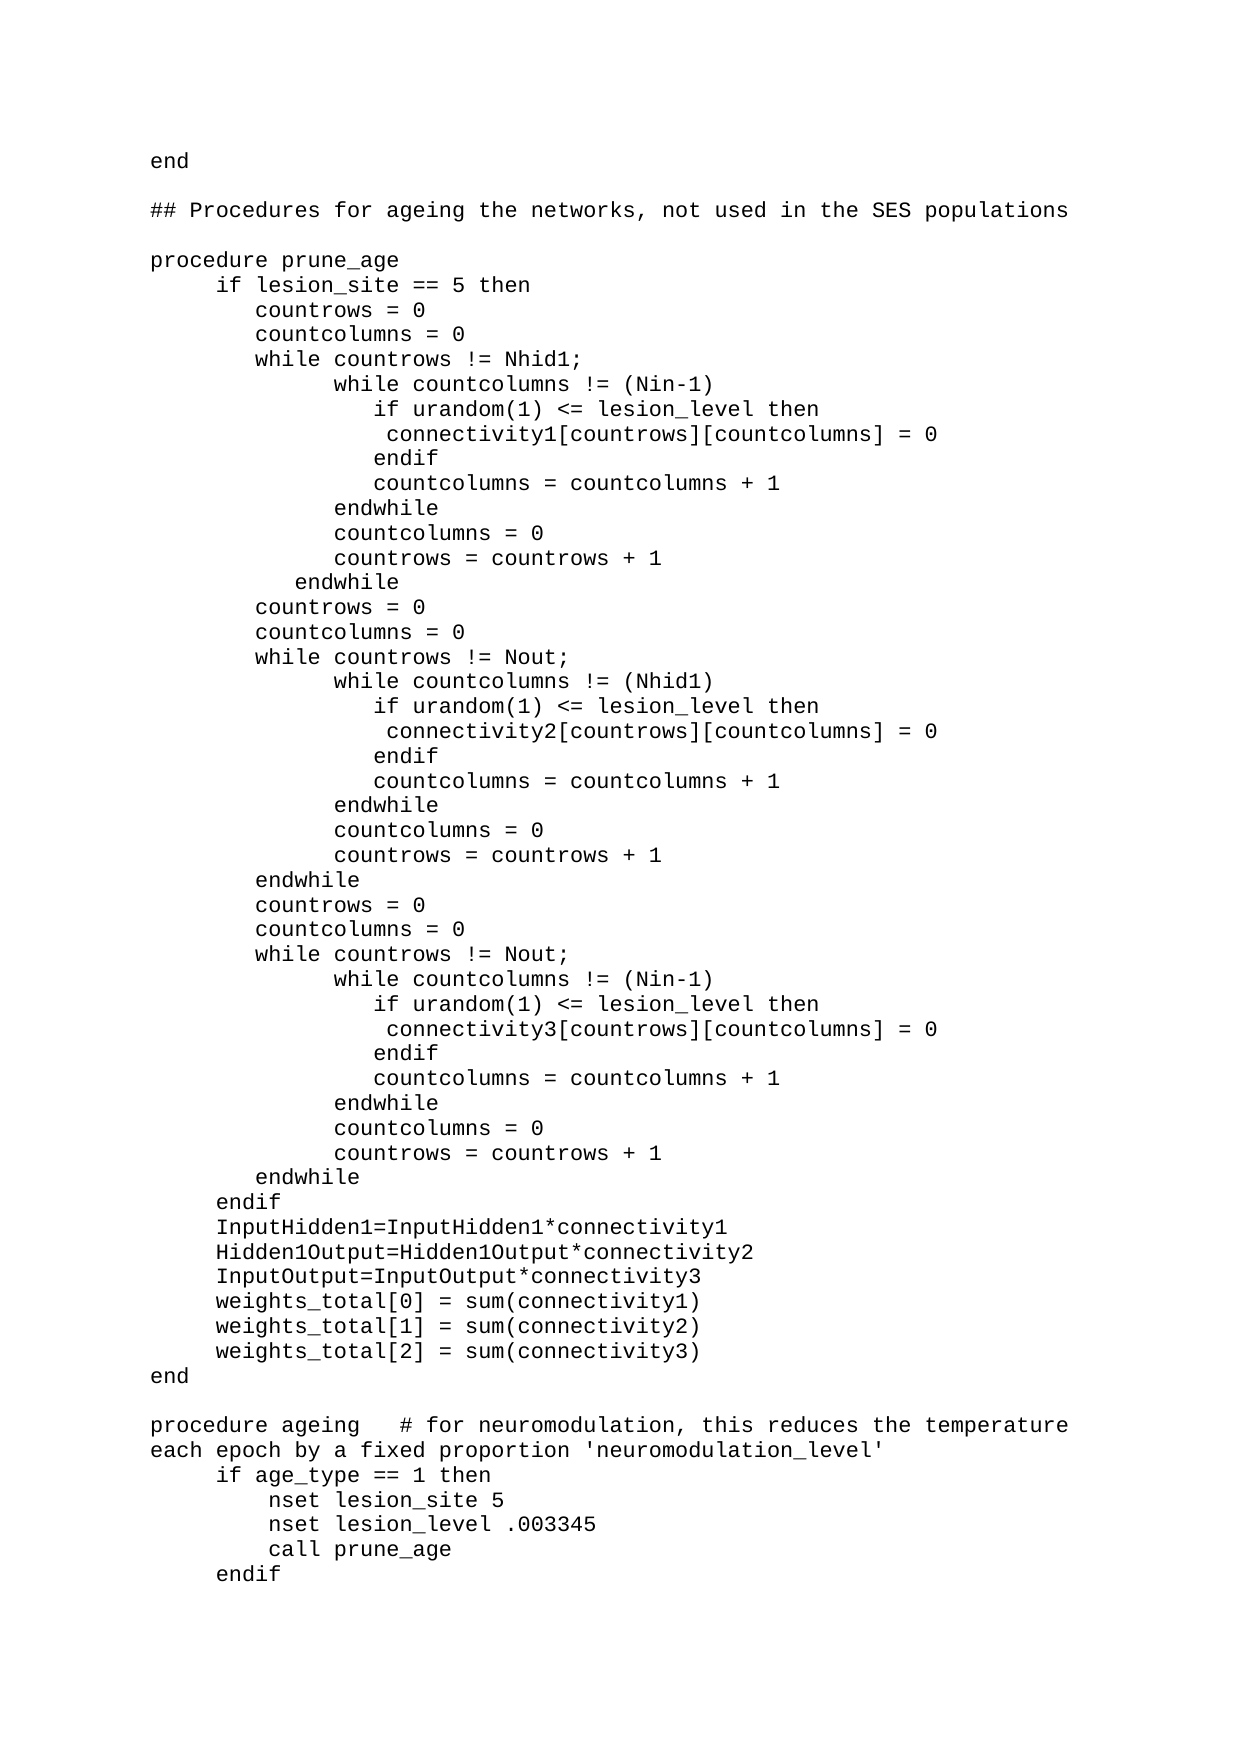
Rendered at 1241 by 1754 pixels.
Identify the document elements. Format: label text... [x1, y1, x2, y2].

text endif [150, 447, 1090, 472]
text countcolumns = 0 [150, 621, 1090, 646]
text endif [150, 1042, 1090, 1067]
text while countrows != Nout; [150, 646, 1090, 671]
text weights_total[0] = sum(connectivity1) [150, 1290, 1090, 1315]
text InputOutput=InputOutput*connectivity3 [150, 1266, 1090, 1290]
text if urandom(1) <= lesion_level then [150, 695, 1090, 720]
text endif [150, 745, 1090, 770]
text endwhile [150, 571, 1090, 596]
text while countcolumns != (Nin-1) [150, 968, 1090, 993]
text call prune_age [150, 1538, 1090, 1563]
text countcolumns = countcolumns + 1 [150, 770, 1090, 794]
text endwhile [150, 1166, 1090, 1191]
text countrows = countrows + 1 [150, 547, 1090, 571]
text countcolumns = 0 [150, 819, 1090, 844]
text while countrows != Nout; [150, 943, 1090, 968]
text if lesion_site == 5 then [150, 274, 1090, 299]
text countrows = 0 [150, 596, 1090, 621]
text countrows = 0 [150, 299, 1090, 323]
text nset lesion_level .003345 [150, 1513, 1090, 1538]
text countcolumns = 0 [150, 1117, 1090, 1142]
text if urandom(1) <= lesion_level then [150, 398, 1090, 423]
text while countcolumns != (Nhid1) [150, 671, 1090, 695]
text connectivity3[countrows][countcolumns] = 0 [150, 1018, 1090, 1042]
text if urandom(1) <= lesion_level then [150, 993, 1090, 1018]
text Hidden1Output=Hidden1Output*connectivity2 [150, 1241, 1090, 1266]
text end [150, 150, 1090, 175]
text endif [150, 1563, 1090, 1588]
text endwhile [150, 1092, 1090, 1117]
text procedure ageing # for neuromodulation, this reduces the temperature each epoch by a fixed proportion 'neuromodulation_level' [150, 1414, 1090, 1464]
text countrows = 0 [150, 894, 1090, 918]
text endwhile [150, 869, 1090, 894]
text endwhile [150, 497, 1090, 522]
text countcolumns = countcolumns + 1 [150, 1067, 1090, 1092]
text countrows = countrows + 1 [150, 844, 1090, 869]
text countcolumns = countcolumns + 1 [150, 472, 1090, 497]
text countcolumns = 0 [150, 918, 1090, 943]
text ## Procedures for ageing the networks, not used in the SES populations [150, 199, 1090, 224]
text connectivity2[countrows][countcolumns] = 0 [150, 720, 1090, 745]
text while countrows != Nhid1; [150, 348, 1090, 373]
text connectivity1[countrows][countcolumns] = 0 [150, 423, 1090, 447]
text countrows = countrows + 1 [150, 1142, 1090, 1166]
text endwhile [150, 794, 1090, 819]
text if age_type == 1 then [150, 1464, 1090, 1489]
text end [150, 1365, 1090, 1389]
text procedure prune_age [150, 249, 1090, 274]
text weights_total[1] = sum(connectivity2) [150, 1315, 1090, 1340]
text while countcolumns != (Nin-1) [150, 373, 1090, 398]
text countcolumns = 0 [150, 522, 1090, 547]
text countcolumns = 0 [150, 323, 1090, 348]
text weights_total[2] = sum(connectivity3) [150, 1340, 1090, 1365]
text InputHidden1=InputHidden1*connectivity1 [150, 1216, 1090, 1241]
text nset lesion_site 5 [150, 1489, 1090, 1513]
text endif [150, 1191, 1090, 1216]
